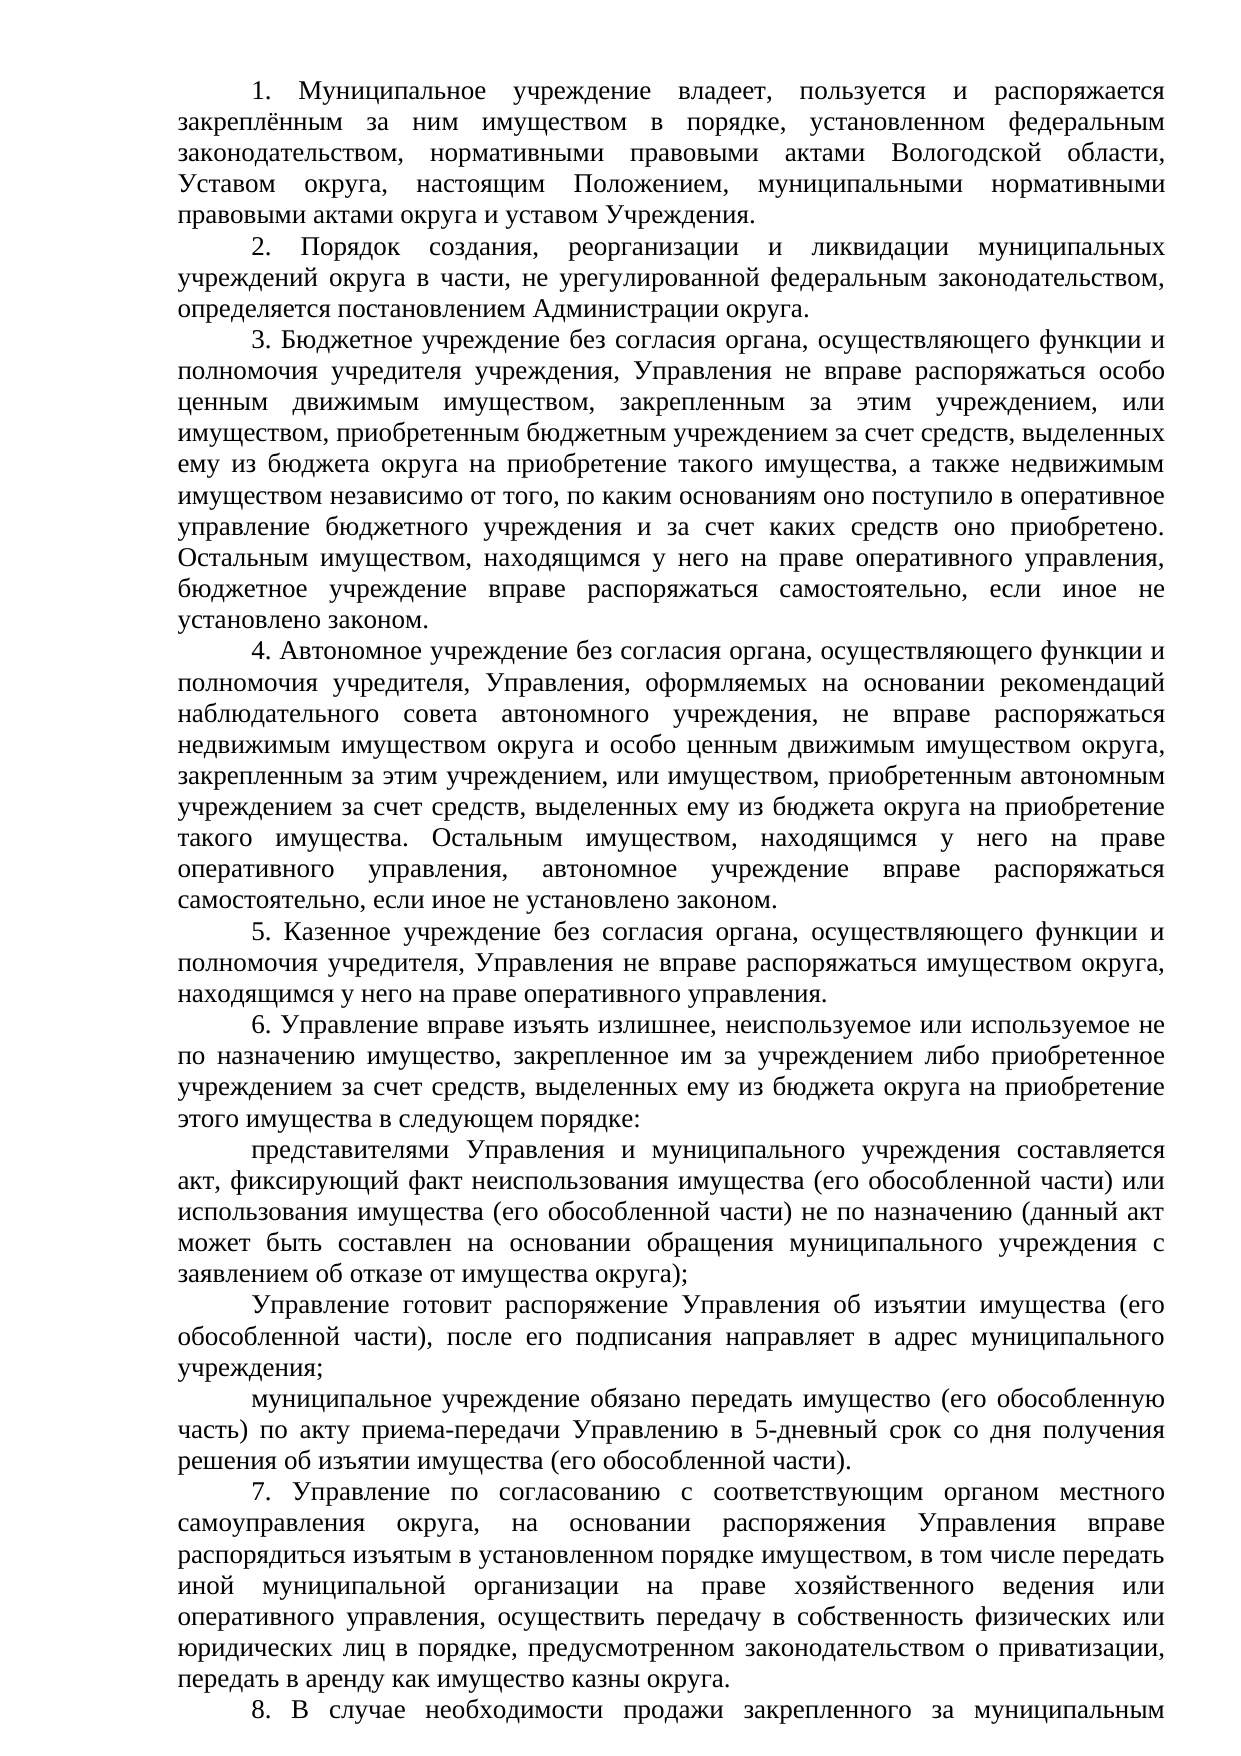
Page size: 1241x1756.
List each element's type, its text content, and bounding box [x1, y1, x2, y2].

text 7. Управление по согласованию с соответствующим органом местного самоуправления округа, на основании распоряжения Управления вправе распорядиться изъятым в установленном порядке имуществом, в том числе передать иной муниципальной организации на праве хозяйственного ведения или оперативного управления, осуществить передачу в собственность физических или юридических лиц в порядке, предусмотренном законодательством о приватизации, передать в аренду как имущество казны округа. [177, 1475, 1166, 1693]
text 3. Бюджетное учреждение без согласия органа, осуществляющего функции и полномочия учредителя учреждения, Управления не вправе распоряжаться особо ценным движимым имуществом, закрепленным за этим учреждением, или имуществом, приобретенным бюджетным учреждением за счет средств, выделенных ему из бюджета округа на приобретение такого имущества, а также недвижимым имуществом независимо от того, по каким основаниям оно поступило в оперативное управление бюджетного учреждения и за счет каких средств оно приобретено. Остальным имуществом, находящимся у него на праве оперативного управления, бюджетное учреждение вправе распоряжаться самостоятельно, если иное не установлено законом. [177, 323, 1166, 634]
text представителями Управления и муниципального учреждения составляется акт, фиксирующий факт неиспользования имущества (его обособленной части) или использования имущества (его обособленной части) не по назначению (данный акт может быть составлен на основании обращения муниципального учреждения с заявлением об отказе от имущества округа); [177, 1133, 1166, 1288]
text 1. Муниципальное учреждение владеет, пользуется и распоряжается закреплённым за ним имуществом в порядке, установленном федеральным законодательством, нормативными правовыми актами Вологодской области, Уставом округа, настоящим Положением, муниципальными нормативными правовыми актами округа и уставом Учреждения. [177, 74, 1166, 229]
text 2. Порядок создания, реорганизации и ликвидации муниципальных учреждений округа в части, не урегулированной федеральным законодательством, определяется постановлением Администрации округа. [177, 229, 1166, 323]
text 5. Казенное учреждение без согласия органа, осуществляющего функции и полномочия учредителя, Управления не вправе распоряжаться имуществом округа, находящимся у него на праве оперативного управления. [177, 915, 1166, 1008]
text 4. Автономное учреждение без согласия органа, осуществляющего функции и полномочия учредителя, Управления, оформляемых на основании рекомендаций наблюдательного совета автономного учреждения, не вправе распоряжаться недвижимым имуществом округа и особо ценным движимым имуществом округа, закрепленным за этим учреждением, или имуществом, приобретенным автономным учреждением за счет средств, выделенных ему из бюджета округа на приобретение такого имущества. Остальным имуществом, находящимся у него на праве оперативного управления, автономное учреждение вправе распоряжаться самостоятельно, если иное не установлено законом. [177, 634, 1166, 915]
text муниципальное учреждение обязано передать имущество (его обособленную часть) по акту приема-передачи Управлению в 5-дневный срок со дня получения решения об изъятии имущества (его обособленной части). [177, 1382, 1166, 1475]
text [177, 1693, 1166, 1724]
text Управление готовит распоряжение Управления об изъятии имущества (его обособленной части), после его подписания направляет в адрес муниципального учреждения; [177, 1288, 1166, 1382]
text 6. Управление вправе изъять излишнее, неиспользуемое или используемое не по назначению имущество, закрепленное им за учреждением либо приобретенное учреждением за счет средств, выделенных ему из бюджета округа на приобретение этого имущества в следующем порядке: [177, 1008, 1166, 1133]
